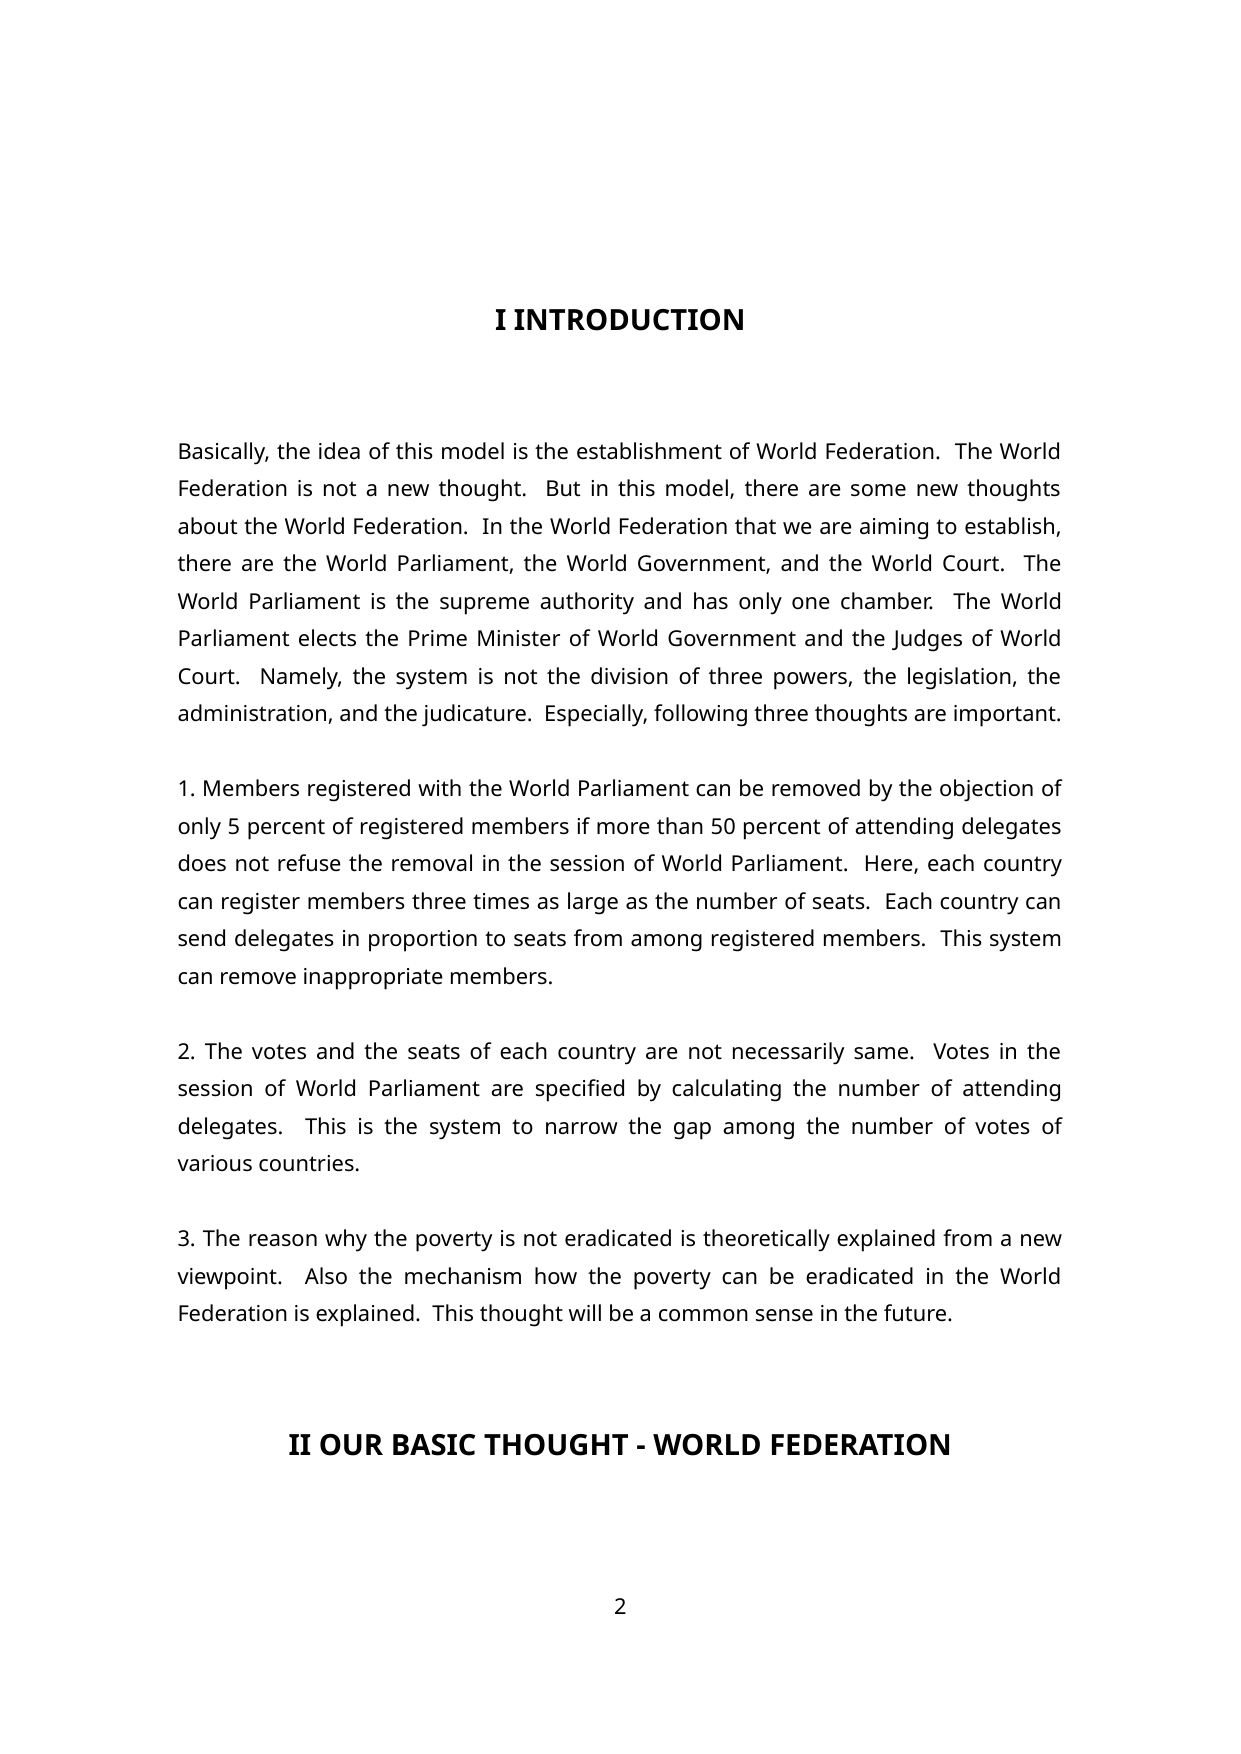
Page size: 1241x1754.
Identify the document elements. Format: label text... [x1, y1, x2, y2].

text Basically, the idea of this model is the establishment of World Federation. The World Federation is not a new thought. But in this model, there are some new thoughts about the World Federation. In the World Federation that we are aiming to establish, there are the World Parliament, the World Government, and the World Court. The World Parliament is the supreme authority and has only one chamber. The World Parliament elects the Prime Minister of World Government and the Judges of World Court. Namely, the system is not the division of three powers, the legislation, the administration, and the judicature. Especially, following three thoughts are important. [177, 432, 1063, 732]
text 3. The reason why the poverty is not eradicated is theoretically explained from a new viewpoint. Also the mechanism how the poverty can be eradicated in the World Federation is explained. This thought will be a common sense in the future. [177, 1219, 1063, 1332]
text 2. The votes and the seats of each country are not necessarily same. Votes in the session of World Parliament are specified by calculating the number of attending delegates. This is the system to narrow the gap among the number of votes of various countries. [177, 1032, 1063, 1182]
subtitle II OUR BASIC THOUGHT - WORLD FEDERATION [177, 1407, 1063, 1482]
subtitle I INTRODUCTION [177, 282, 1063, 357]
text 1. Members registered with the World Parliament can be removed by the objection of only 5 percent of registered members if more than 50 percent of attending delegates does not refuse the removal in the session of World Parliament. Here, each country can register members three times as large as the number of seats. Each country can send delegates in proportion to seats from among registered members. This system can remove inappropriate members. [177, 769, 1063, 994]
